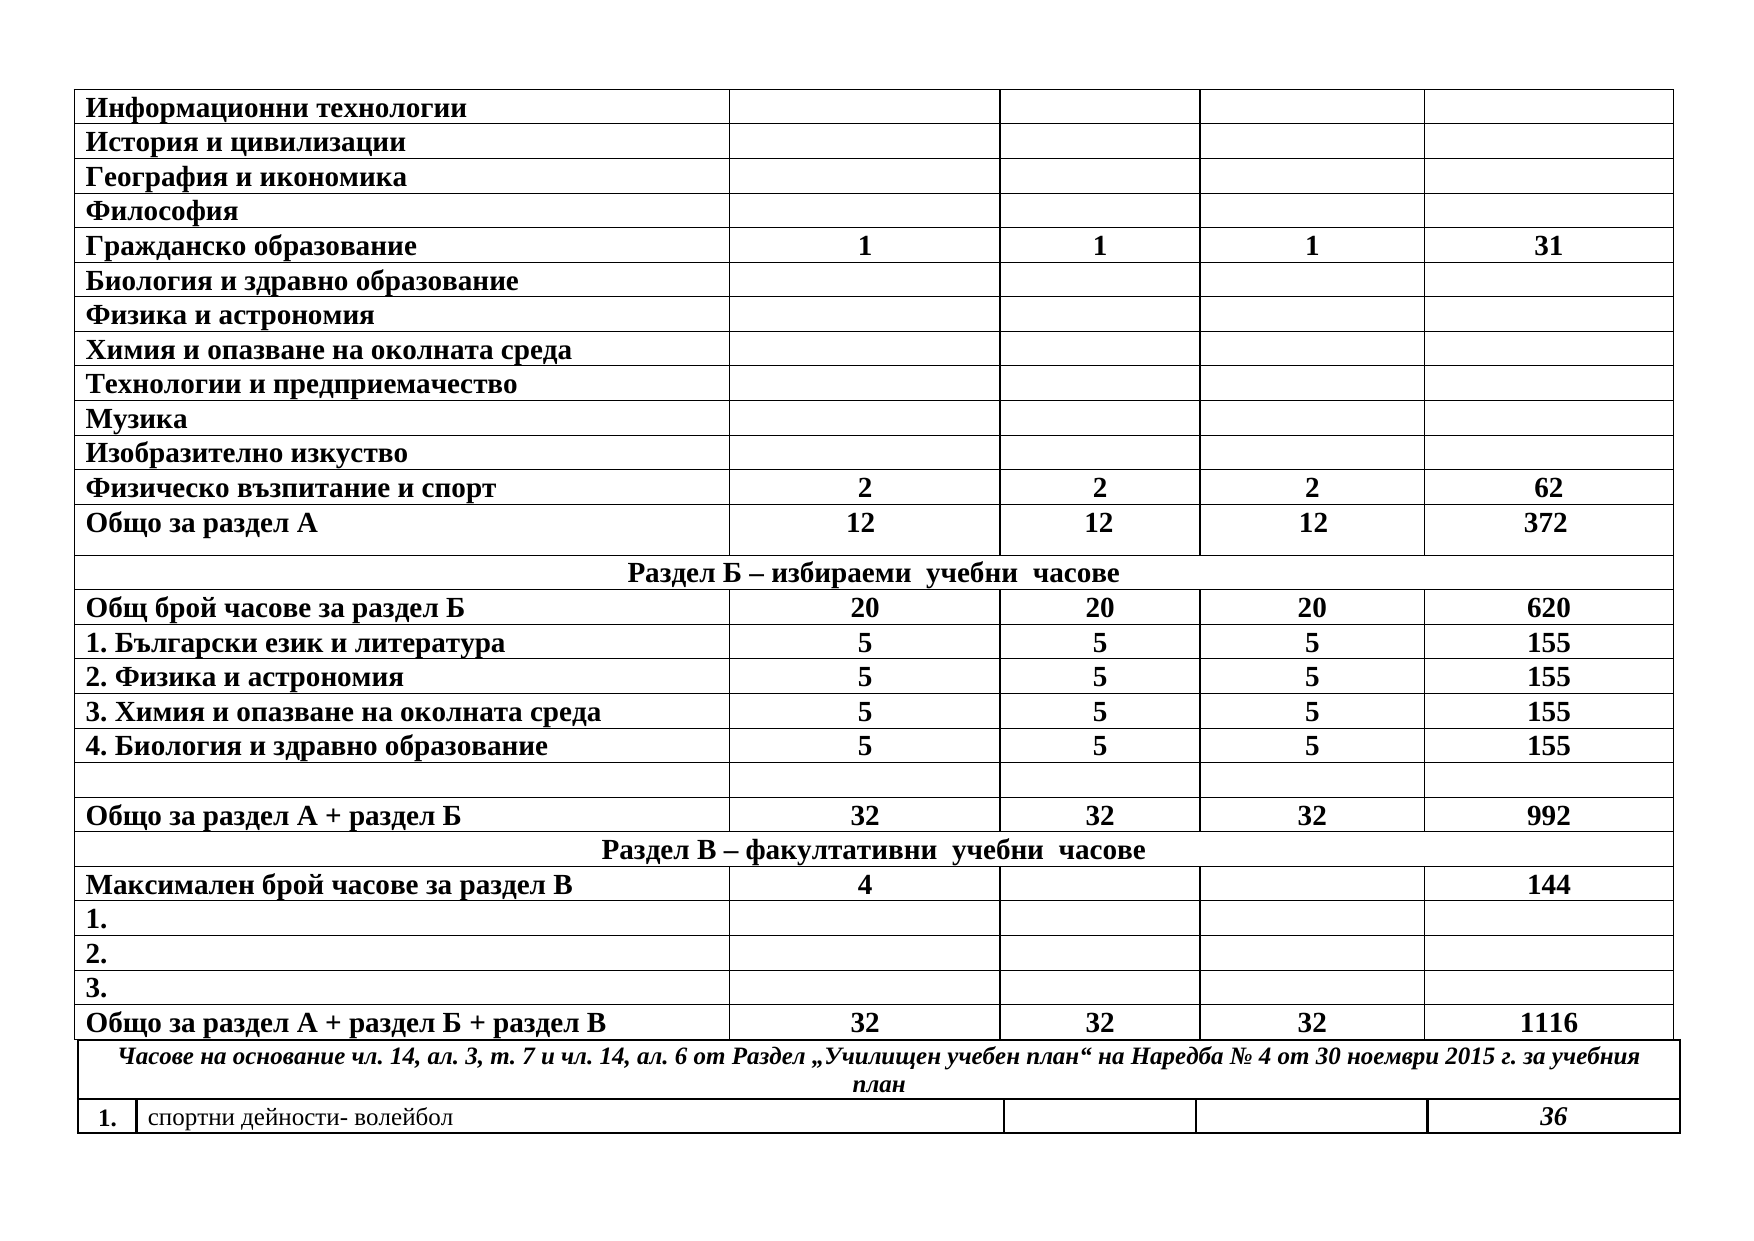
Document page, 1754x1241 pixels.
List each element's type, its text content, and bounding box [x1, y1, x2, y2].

table_cell [1201, 332, 1424, 365]
table_cell 5 [1201, 694, 1424, 727]
table_cell [1425, 936, 1673, 969]
table_cell 62 [1425, 470, 1673, 504]
table_cell [1001, 297, 1199, 331]
table_cell Общо за раздел А + раздел Б [75, 798, 729, 831]
table_cell [1001, 332, 1199, 365]
table_cell [1201, 366, 1424, 400]
table_cell [1425, 90, 1673, 123]
table_cell 1. [79, 1100, 135, 1132]
table_cell Физика и астрономия [75, 297, 729, 331]
table_cell 5 [730, 694, 999, 727]
table_cell [730, 297, 999, 331]
table_cell 32 [730, 798, 999, 831]
table_cell 2. Физика и астрономия [75, 659, 729, 693]
table_cell 155 [1425, 729, 1673, 762]
table_cell 1. [75, 901, 729, 935]
table_cell [1197, 1100, 1426, 1132]
table_cell [1201, 297, 1424, 331]
table_cell [1005, 1100, 1195, 1132]
table_cell 2. [75, 936, 729, 969]
table_cell [730, 332, 999, 365]
table_cell Изобразително изкуство [75, 436, 729, 469]
table_cell [730, 936, 999, 969]
table_cell [1001, 867, 1199, 900]
table_cell 20 [1201, 590, 1424, 624]
table_cell 36 [1429, 1100, 1679, 1132]
table_cell 1. Български език и литература [75, 625, 729, 658]
table_cell 31 [1425, 228, 1673, 262]
table_cell [1425, 263, 1673, 296]
table_cell [1425, 124, 1673, 158]
table_cell [1001, 90, 1199, 123]
table_cell 1 [1001, 228, 1199, 262]
table_cell 5 [1001, 694, 1199, 727]
table_cell 20 [1001, 590, 1199, 624]
table_cell [1001, 263, 1199, 296]
table_cell [730, 159, 999, 192]
table_cell 5 [730, 625, 999, 658]
table_cell 155 [1425, 694, 1673, 727]
table_cell 32 [730, 1005, 999, 1039]
table_cell [1425, 194, 1673, 227]
table_cell 5 [730, 659, 999, 693]
table_cell Общ брой часове за раздел Б [75, 590, 729, 624]
table_cell [1425, 366, 1673, 400]
table_cell 12 [1001, 505, 1199, 554]
table_cell 1116 [1425, 1005, 1673, 1039]
table_cell [1425, 332, 1673, 365]
table_cell 5 [1001, 625, 1199, 658]
table_cell [730, 90, 999, 123]
table_cell 2 [730, 470, 999, 504]
table_cell 5 [730, 729, 999, 762]
table_cell 20 [730, 590, 999, 624]
table_cell [1201, 901, 1424, 935]
table_cell спортни дейности- волейбол [138, 1100, 1003, 1132]
table_cell [1425, 401, 1673, 434]
table_cell География и икономика [75, 159, 729, 192]
table_cell [1425, 763, 1673, 797]
table_cell 32 [1201, 1005, 1424, 1039]
table_cell 620 [1425, 590, 1673, 624]
table_cell 12 [730, 505, 999, 554]
table_cell Максимален брой часове за раздел В [75, 867, 729, 900]
table_cell [1201, 263, 1424, 296]
table_cell Раздел В – факултативни учебни часове [75, 832, 1673, 866]
table_cell Общо за раздел А + раздел Б + раздел В [75, 1005, 729, 1039]
table_cell 372 [1425, 505, 1673, 554]
table_cell Часове на основание чл. 14, ал. 3, т. 7 и чл. 14, ал. 6 от Раздел „Училищен учебен план“ на Наредба № 4 от 30 ноември 2015 г. за учебния план [79, 1041, 1679, 1098]
table_cell 155 [1425, 625, 1673, 658]
table_cell Информационни технологии [75, 90, 729, 123]
table_cell 5 [1201, 625, 1424, 658]
table_cell [730, 763, 999, 797]
table_cell [1425, 436, 1673, 469]
table_cell [1001, 401, 1199, 434]
table_cell 2 [1201, 470, 1424, 504]
table_cell [730, 401, 999, 434]
table_cell Химия и опазване на околната среда [75, 332, 729, 365]
table_cell Философия [75, 194, 729, 227]
table_cell 992 [1425, 798, 1673, 831]
table_cell Общо за раздел А [75, 505, 729, 554]
table_cell [1201, 763, 1424, 797]
table_cell [1001, 124, 1199, 158]
table_cell [1201, 401, 1424, 434]
table_cell [730, 124, 999, 158]
table_cell [730, 901, 999, 935]
table_cell Музика [75, 401, 729, 434]
table_cell [730, 263, 999, 296]
table_cell Раздел Б – избираеми учебни часове [75, 556, 1673, 589]
table_cell История и цивилизации [75, 124, 729, 158]
table_cell [1425, 901, 1673, 935]
table_cell 5 [1201, 659, 1424, 693]
table_cell [1425, 159, 1673, 192]
table_cell [1201, 159, 1424, 192]
table_cell 1 [1201, 228, 1424, 262]
table_cell 32 [1201, 798, 1424, 831]
table_cell [1001, 901, 1199, 935]
table_cell [1201, 971, 1424, 1004]
table_cell 2 [1001, 470, 1199, 504]
table_cell 32 [1001, 1005, 1199, 1039]
table_cell [75, 763, 729, 797]
table_cell [1201, 936, 1424, 969]
table_cell 4. Биология и здравно образование [75, 729, 729, 762]
table_cell Гражданско образование [75, 228, 729, 262]
table_cell 3. [75, 971, 729, 1004]
table_cell 3. Химия и опазване на околната среда [75, 694, 729, 727]
table_cell 155 [1425, 659, 1673, 693]
table_cell [1201, 90, 1424, 123]
table_cell Биология и здравно образование [75, 263, 729, 296]
table_cell [1001, 366, 1199, 400]
table_cell [1001, 159, 1199, 192]
table_cell [1201, 436, 1424, 469]
table_cell 1 [730, 228, 999, 262]
table_cell 12 [1201, 505, 1424, 554]
table_cell [1201, 124, 1424, 158]
table_cell [1425, 297, 1673, 331]
table_cell [1001, 436, 1199, 469]
table_cell 144 [1425, 867, 1673, 900]
table_cell Физическо възпитание и спорт [75, 470, 729, 504]
table_cell [1425, 971, 1673, 1004]
table_cell [730, 436, 999, 469]
table_cell Технологии и предприемачество [75, 366, 729, 400]
table_cell 5 [1201, 729, 1424, 762]
table_cell [1001, 194, 1199, 227]
table_cell [1001, 971, 1199, 1004]
table_cell [1201, 867, 1424, 900]
table_cell 32 [1001, 798, 1199, 831]
table_cell [730, 971, 999, 1004]
table_cell [1001, 763, 1199, 797]
table_cell 5 [1001, 729, 1199, 762]
table_cell 5 [1001, 659, 1199, 693]
table_cell [730, 194, 999, 227]
table_cell [1001, 936, 1199, 969]
table_cell [730, 366, 999, 400]
table_cell [1201, 194, 1424, 227]
table_cell 4 [730, 867, 999, 900]
